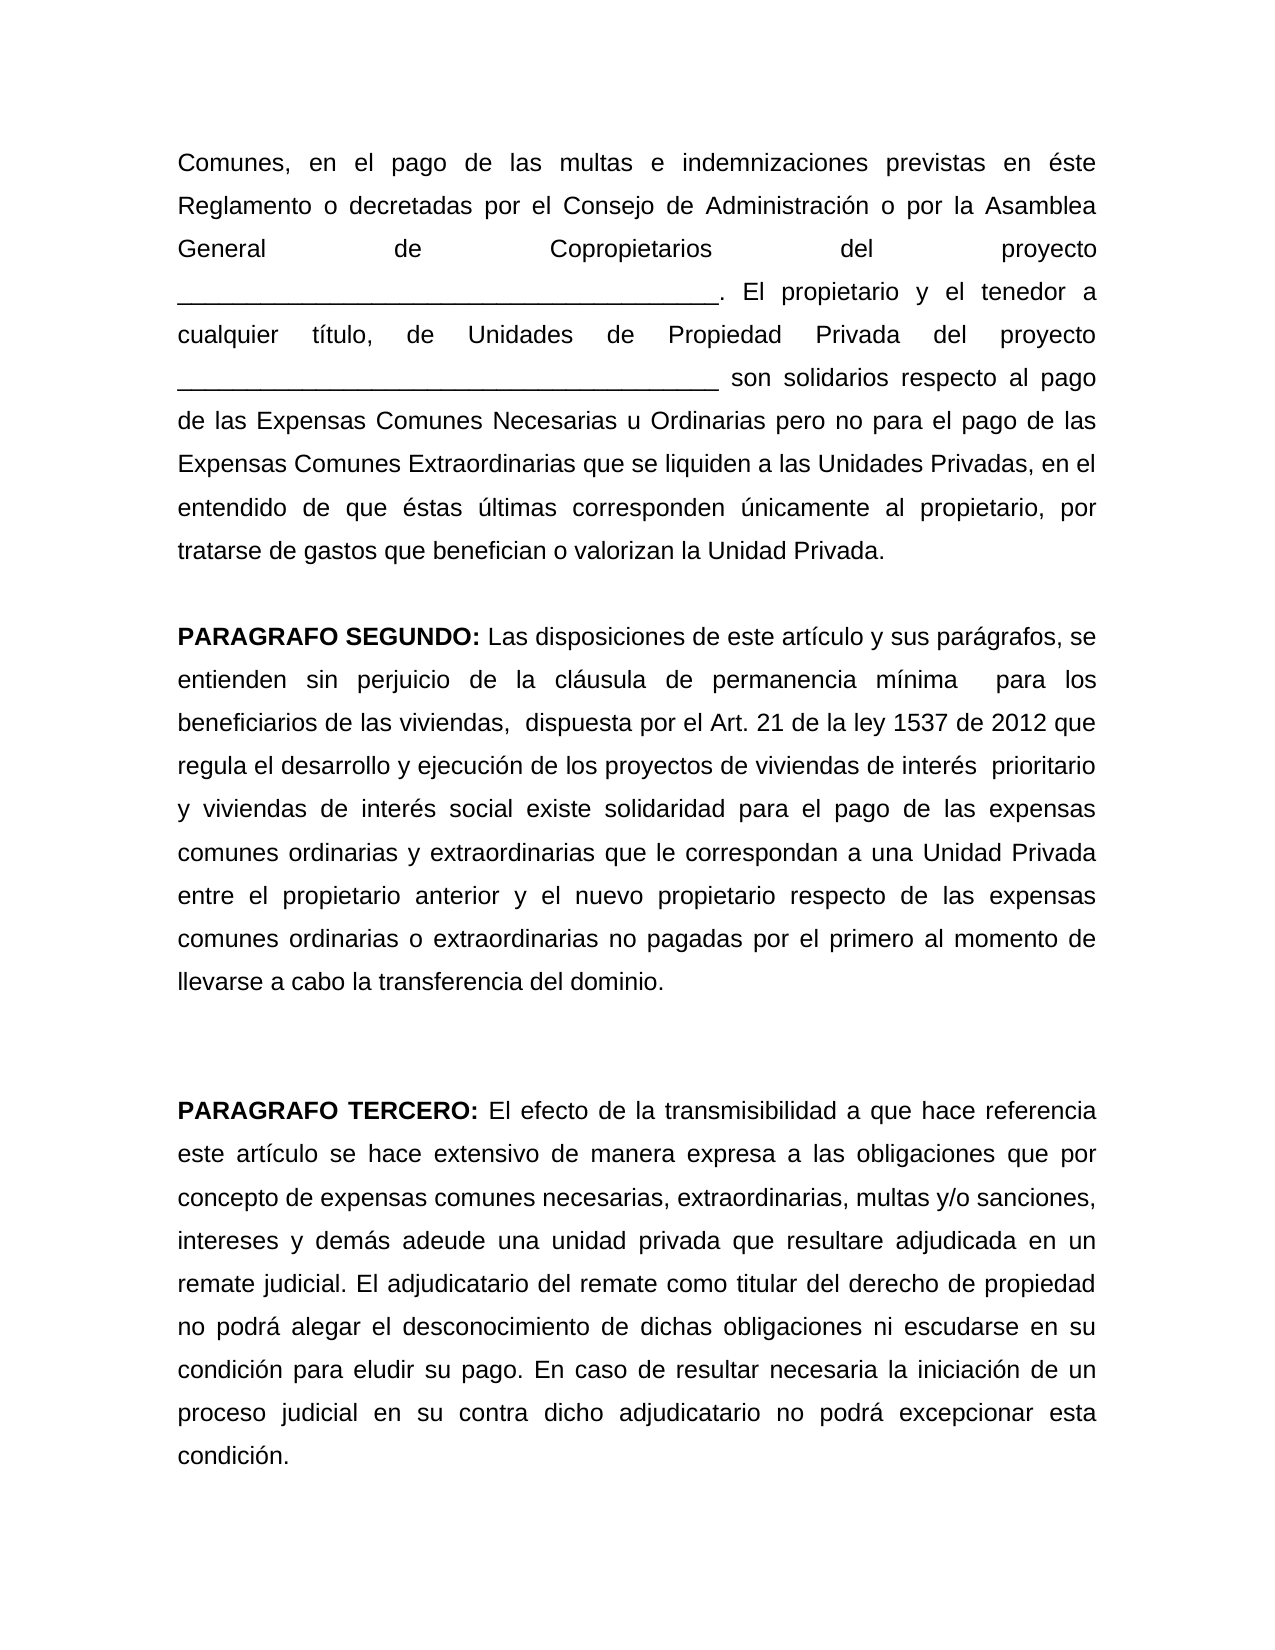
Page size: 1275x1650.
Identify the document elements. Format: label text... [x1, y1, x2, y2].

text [177, 148, 1098, 564]
text PARAGRAFO TERCERO: El efecto de la transmisibilidad a que hace referencia este artículo se hace extensivo de manera expresa a las obligaciones que por concepto de expensas comunes necesarias, extraordinarias, multas y/o sanciones, intereses y demás adeude una unidad privada que resultare adjudicada en un remate judicial. El adjudicatario del remate como titular del derecho de propiedad no podrá alegar el desconocimiento de dichas obligaciones ni escudarse en su condición para eludir su pago. En caso de resultar necesaria la iniciación de un proceso judicial en su contra dicho adjudicatario no podrá excepcionar esta condición. [177, 1096, 1098, 1470]
text PARAGRAFO SEGUNDO: Las disposiciones de este artículo y sus parágrafos, se entienden sin perjuicio de la cláusula de permanencia mínima para los beneficiarios de las viviendas, dispuesta por el Art. 21 de la ley 1537 de 2012 que regula el desarrollo y ejecución de los proyectos de viviendas de interés prioritario y viviendas de interés social existe solidaridad para el pago de las expensas comunes ordinarias y extraordinarias que le correspondan a una Unidad Privada entre el propietario anterior y el nuevo propietario respecto de las expensas comunes ordinarias o extraordinarias no pagadas por el primero al momento de llevarse a cabo la transferencia del dominio. [177, 622, 1098, 996]
